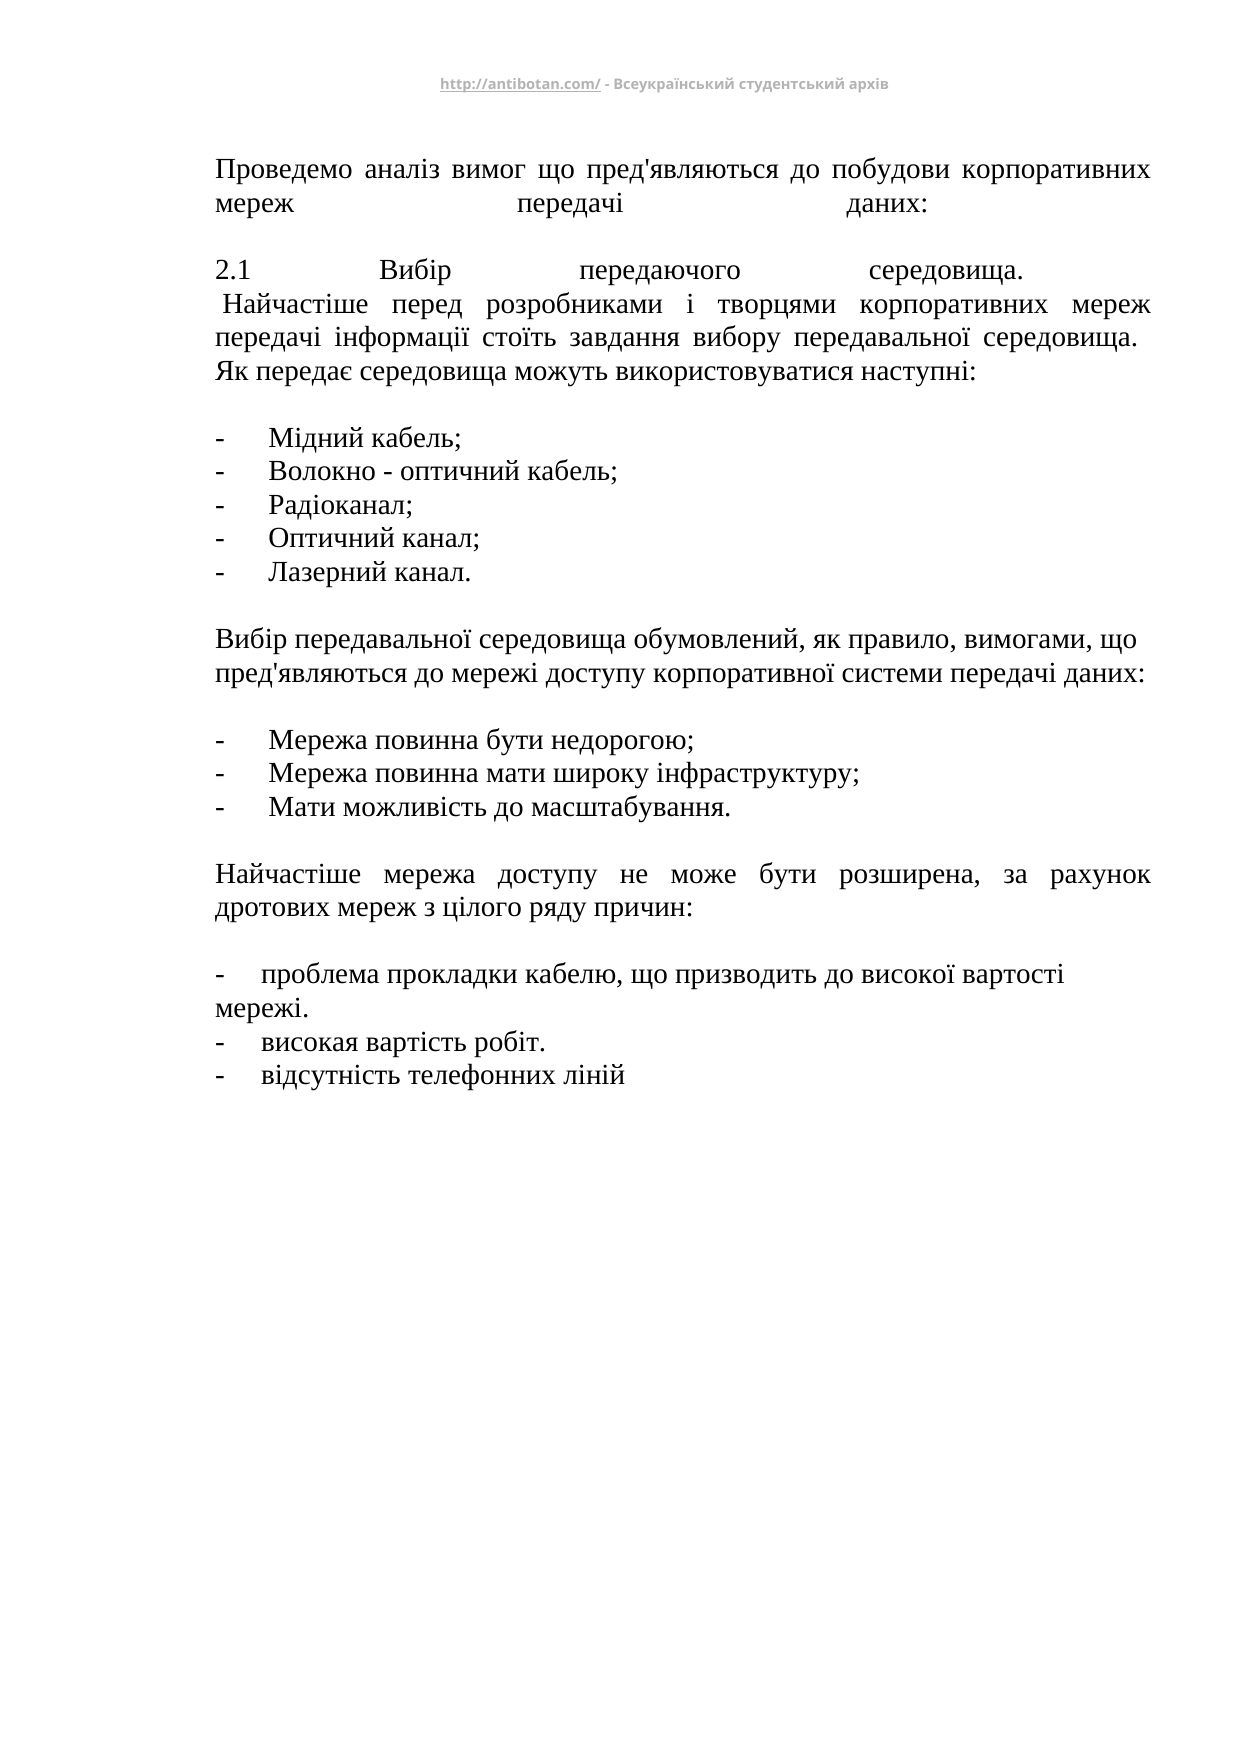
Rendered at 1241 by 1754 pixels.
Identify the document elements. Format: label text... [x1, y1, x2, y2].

text - Мережа повинна бути недорогою; - Мережа повинна мати широку інфраструктуру; - Мати можливість до масштабування. [215, 688, 1152, 822]
text - Мідний кабель; - Волокно - оптичний кабель; - Радіоканал; - Оптичний канал; - Лазерний канал. [215, 386, 1152, 588]
text Найчастіше мережа доступу не може бути розширена, за рахунок дротових мереж з цілого ряду причин: [215, 822, 1152, 923]
text - проблема прокладки кабелю, що призводить до високої вартості мережі. - високая вартість робіт. - відсутність телефонних ліній [215, 923, 1152, 1091]
text Проведемо аналіз вимог що пред'являються до побудови корпоративних мереж передачі даних: 2.1 Вибір передаючого середовища. Найчастіше перед розробниками і творцями корпоративних мереж передачі інформації стоїть завдання вибору передавальної середовища. Як передає середовища можуть використовуватися наступні: [215, 118, 1152, 386]
text Вибір передавальної середовища обумовлений, як правило, вимогами, що пред'являються до мережі доступу корпоративної системи передачі даних: [215, 588, 1152, 688]
